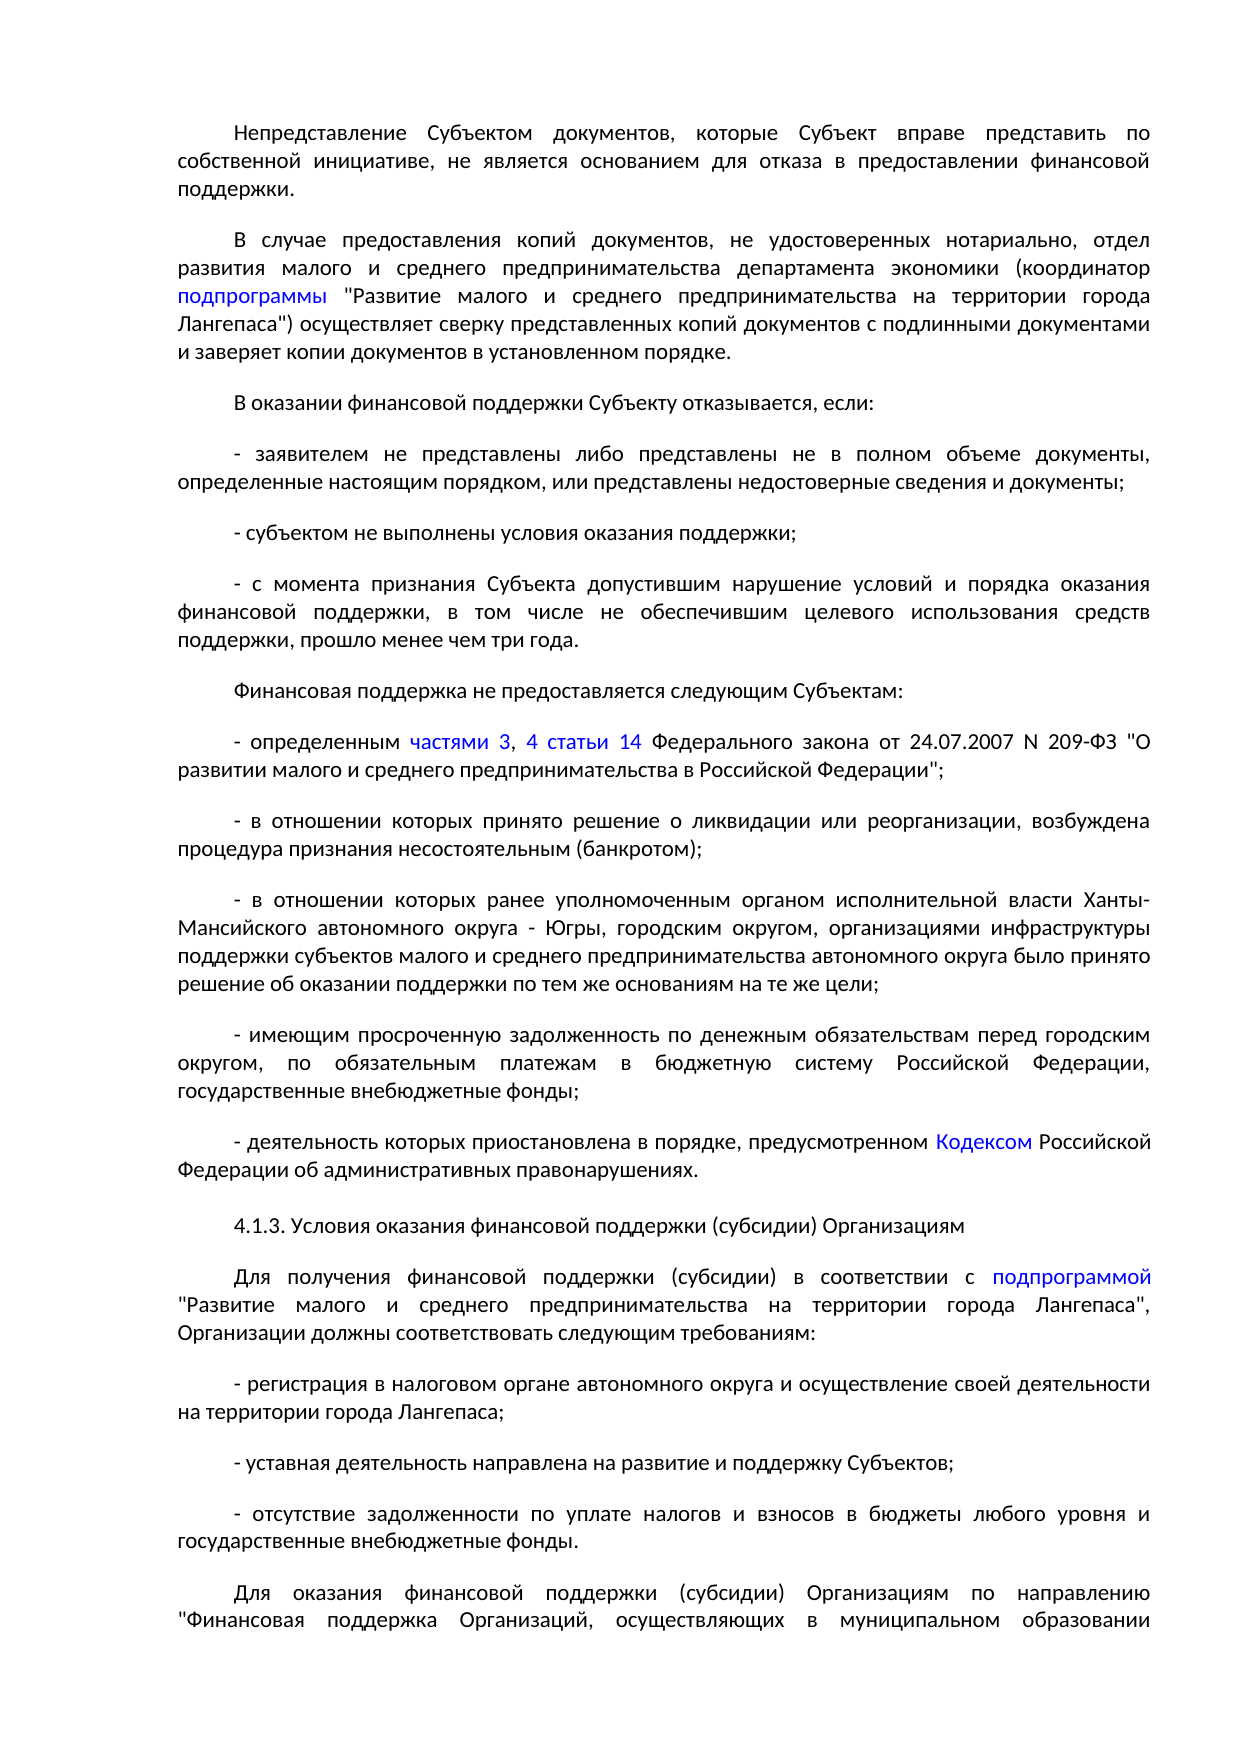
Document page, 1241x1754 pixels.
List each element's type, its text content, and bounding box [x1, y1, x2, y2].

text - с момента признания Субъекта допустившим нарушение условий и порядка оказания финансовой поддержки, в том числе не обеспечившим целевого использования средств поддержки, прошло менее чем три года. [177, 569, 1152, 653]
text - отсутствие задолженности по уплате налогов и взносов в бюджеты любого уровня и государственные внебюджетные фонды. [177, 1499, 1152, 1555]
text - заявителем не представлены либо представлены не в полном объеме документы, определенные настоящим порядком, или представлены недостоверные сведения и документы; [177, 439, 1152, 495]
text 4.1.3. Условия оказания финансовой поддержки (субсидии) Организациям [177, 1211, 1152, 1239]
text - имеющим просроченную задолженность по денежным обязательствам перед городским округом, по обязательным платежам в бюджетную систему Российской Федерации, государственные внебюджетные фонды; [177, 1020, 1152, 1104]
text - в отношении которых принято решение о ликвидации или реорганизации, возбуждена процедура признания несостоятельным (банкротом); [177, 806, 1152, 862]
text В оказании финансовой поддержки Субъекту отказывается, если: [177, 388, 1152, 416]
text Для получения финансовой поддержки (субсидии) в соответствии с подпрограммой "Развитие малого и среднего предпринимательства на территории города Лангепаса", Организации должны соответствовать следующим требованиям: [177, 1262, 1152, 1346]
text - деятельность которых приостановлена в порядке, предусмотренном Кодексом Российской Федерации об административных правонарушениях. [177, 1127, 1152, 1183]
text - определенным частями 3, 4 статьи 14 Федерального закона от 24.07.2007 N 209-ФЗ "О развитии малого и среднего предпринимательства в Российской Федерации"; [177, 727, 1152, 783]
text Непредставление Субъектом документов, которые Субъект вправе представить по собственной инициативе, не является основанием для отказа в предоставлении финансовой поддержки. [177, 118, 1152, 202]
text - регистрация в налоговом органе автономного округа и осуществление своей деятельности на территории города Лангепаса; [177, 1369, 1152, 1425]
text Финансовая поддержка не предоставляется следующим Субъектам: [177, 676, 1152, 704]
text - в отношении которых ранее уполномоченным органом исполнительной власти Ханты-Мансийского автономного округа - Югры, городским округом, организациями инфраструктуры поддержки субъектов малого и среднего предпринимательства автономного округа было принято решение об оказании поддержки по тем же основаниям на те же цели; [177, 885, 1152, 997]
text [177, 1578, 1152, 1634]
text В случае предоставления копий документов, не удостоверенных нотариально, отдел развития малого и среднего предпринимательства департамента экономики (координатор подпрограммы "Развитие малого и среднего предпринимательства на территории города Лангепаса") осуществляет сверку представленных копий документов с подлинными документами и заверяет копии документов в установленном порядке. [177, 225, 1152, 365]
text - субъектом не выполнены условия оказания поддержки; [177, 518, 1152, 546]
text - уставная деятельность направлена на развитие и поддержку Субъектов; [177, 1448, 1152, 1476]
